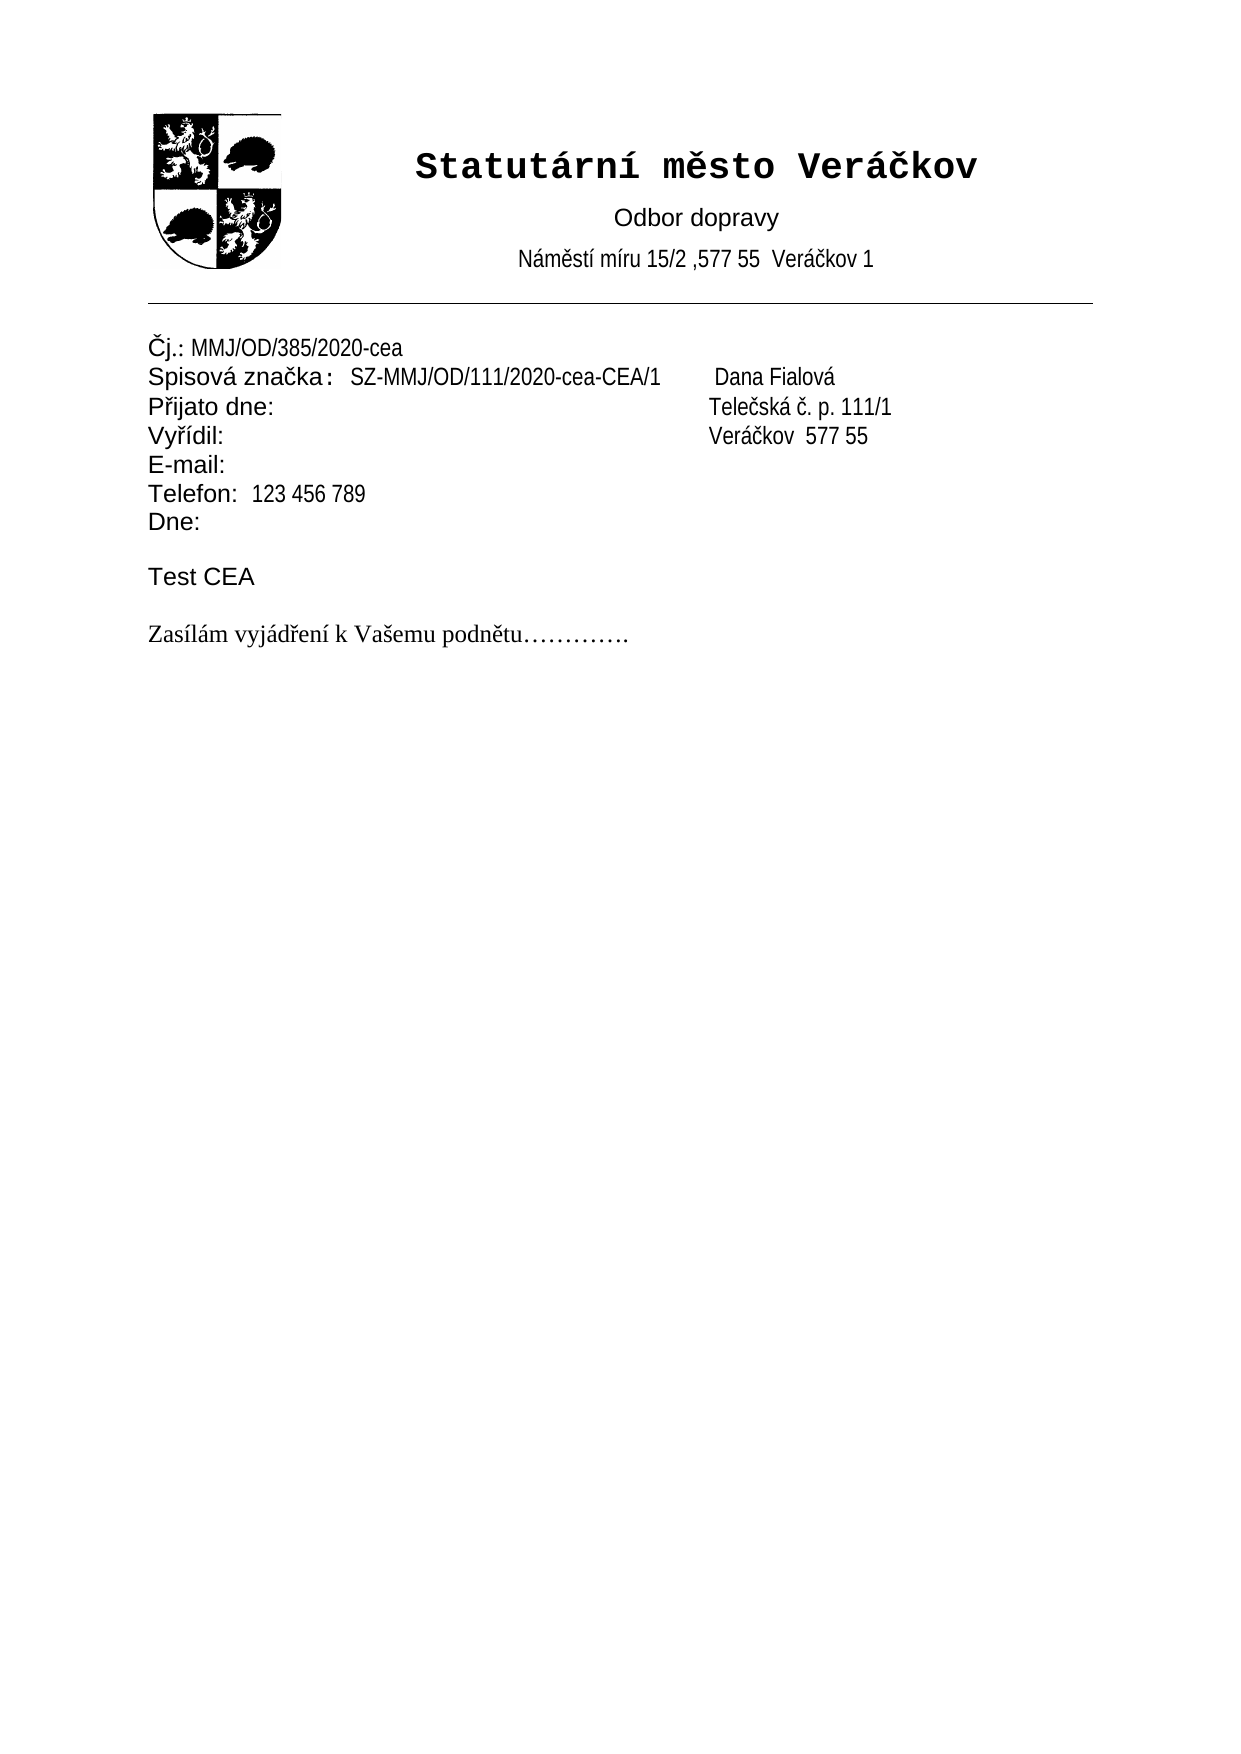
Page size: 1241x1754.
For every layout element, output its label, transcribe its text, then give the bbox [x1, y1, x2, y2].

title Statutární město Veráčkov [282, 148, 1093, 190]
text Vyřídil: Veráčkov 577 55 [148, 421, 1093, 450]
text Čj.: MMJ/OD/385/2020-cea [148, 333, 1093, 362]
text Test CEA [148, 562, 1093, 591]
text Telefon: 123 456 789 [148, 478, 1093, 507]
title Odbor dopravy [282, 203, 1093, 231]
text Přijato dne: Telečská č. p. 111/1 [148, 392, 1093, 421]
text E-mail: [148, 450, 1093, 478]
text Náměstí míru 15/2 ,577 55 Veráčkov 1 [148, 244, 1093, 272]
text Dne: [148, 507, 1093, 536]
text Zasílám vyjádření k Vašemu podnětu…………. [148, 619, 1093, 648]
text Spisová značka: SZ-MMJ/OD/111/2020-cea-CEA/1 Dana Fialová [148, 362, 1093, 392]
